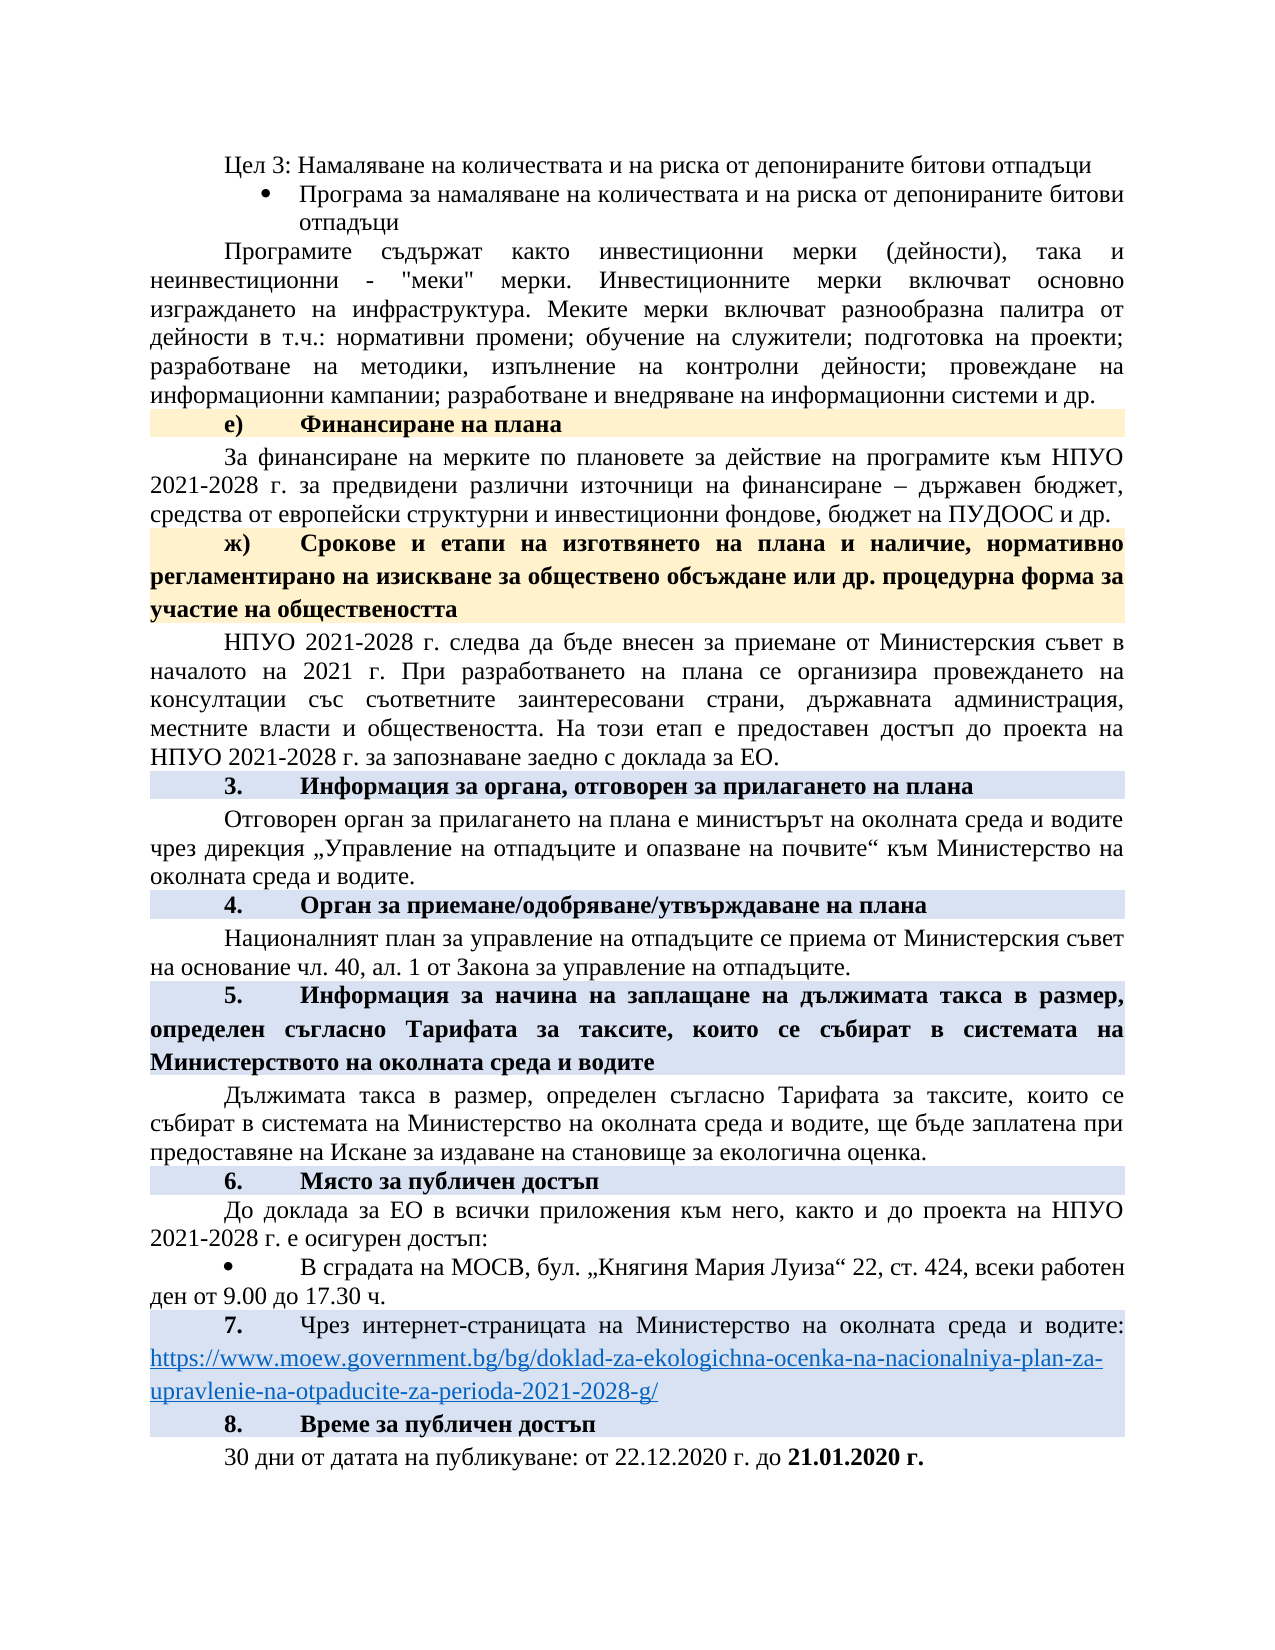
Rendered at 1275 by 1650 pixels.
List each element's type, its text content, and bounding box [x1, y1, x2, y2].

list Орган за приемане/одобряване/утвърждаване на плана [150, 890, 1125, 919]
text ж) Срокове и етапи на изготвянето на плана и наличие, нормативно регламентирано на изискване за обществено обсъждане или др. процедурна форма за участие на обществеността [150, 528, 1125, 623]
text НПУО 2021-2028 г. следва да бъде внесен за приемане от Министерския съвет в началото на 2021 г. При разработването на плана се организира провеждането на консултации със съответните заинтересовани страни, държавната администрация, местните власти и обществеността. На този етап е предоставен достъп до проекта на НПУО 2021-2028 г. за запознаване заедно с доклада за ЕО. [150, 627, 1125, 771]
text Цел 3: Намаляване на количествата и на риска от депонираните битови отпадъци [150, 150, 1125, 179]
text 30 дни от датата на публикуване: от 22.12.2020 г. до 21.01.2020 г. [150, 1442, 1125, 1471]
text Националният план за управление на отпадъците се приема от Министерския съвет на основание чл. 40, ал. 1 от Закона за управление на отпадъците. [150, 923, 1125, 981]
list Място за публичен достъп [150, 1166, 1125, 1195]
list Време за публичен достъп [150, 1409, 1125, 1437]
text Отговорен орган за прилагането на плана е министърът на околната среда и водите чрез дирекция „Управление на отпадъците и опазване на почвите“ към Министерство на околната среда и водите. [150, 804, 1125, 890]
list Информация за начина на заплащане на дължимата такса в размер, определен съгласно Тарифата за таксите, които се събират в системата на Министерството на околната среда и водите [150, 981, 1125, 1075]
list Чрез интернет-страницата на Министерство на околната среда и водите: https://www.moew.government.bg/bg/doklad-za-ekologichna-ocenka-na-nacionalniya-plan-za-upravlenie-na-otpaducite-za-perioda-2021-2028-g/ [150, 1310, 1125, 1404]
list Програма за намаляване на количествата и на риска от депонираните битови отпадъци [261, 179, 1125, 236]
text Дължимата такса в размер, определен съгласно Тарифата за таксите, които се събират в системата на Министерство на околната среда и водите, ще бъде заплатена при предоставяне на Искане за издаване на становище за екологична оценка. [150, 1080, 1125, 1166]
text е) Финансиране на плана [150, 409, 1125, 437]
list В сградата на МОСВ, бул. „Княгиня Мария Луиза“ 22, ст. 424, всеки работен ден от 9.00 до 17.30 ч. [150, 1252, 1125, 1310]
text За финансиране на мерките по плановете за действие на програмите към НПУО 2021-2028 г. за предвидени различни източници на финансиране – държавен бюджет, средства от европейски структурни и инвестиционни фондове, бюджет на ПУДООС и др. [150, 442, 1125, 528]
list Информация за органа, отговорен за прилагането на плана [150, 771, 1125, 799]
text Програмите съдържат както инвестиционни мерки (дейности), така и неинвестиционни - "меки" мерки. Инвестиционните мерки включват основно изграждането на инфраструктура. Меките мерки включват разнообразна палитра от дейности в т.ч.: нормативни промени; обучение на служители; подготовка на проекти; разработване на методики, изпълнение на контролни дейности; провеждане на информационни кампании; разработване и внедряване на информационни системи и др. [150, 236, 1125, 409]
text До доклада за ЕО в всички приложения към него, както и до проекта на НПУО 2021-2028 г. е осигурен достъп: [150, 1195, 1125, 1252]
